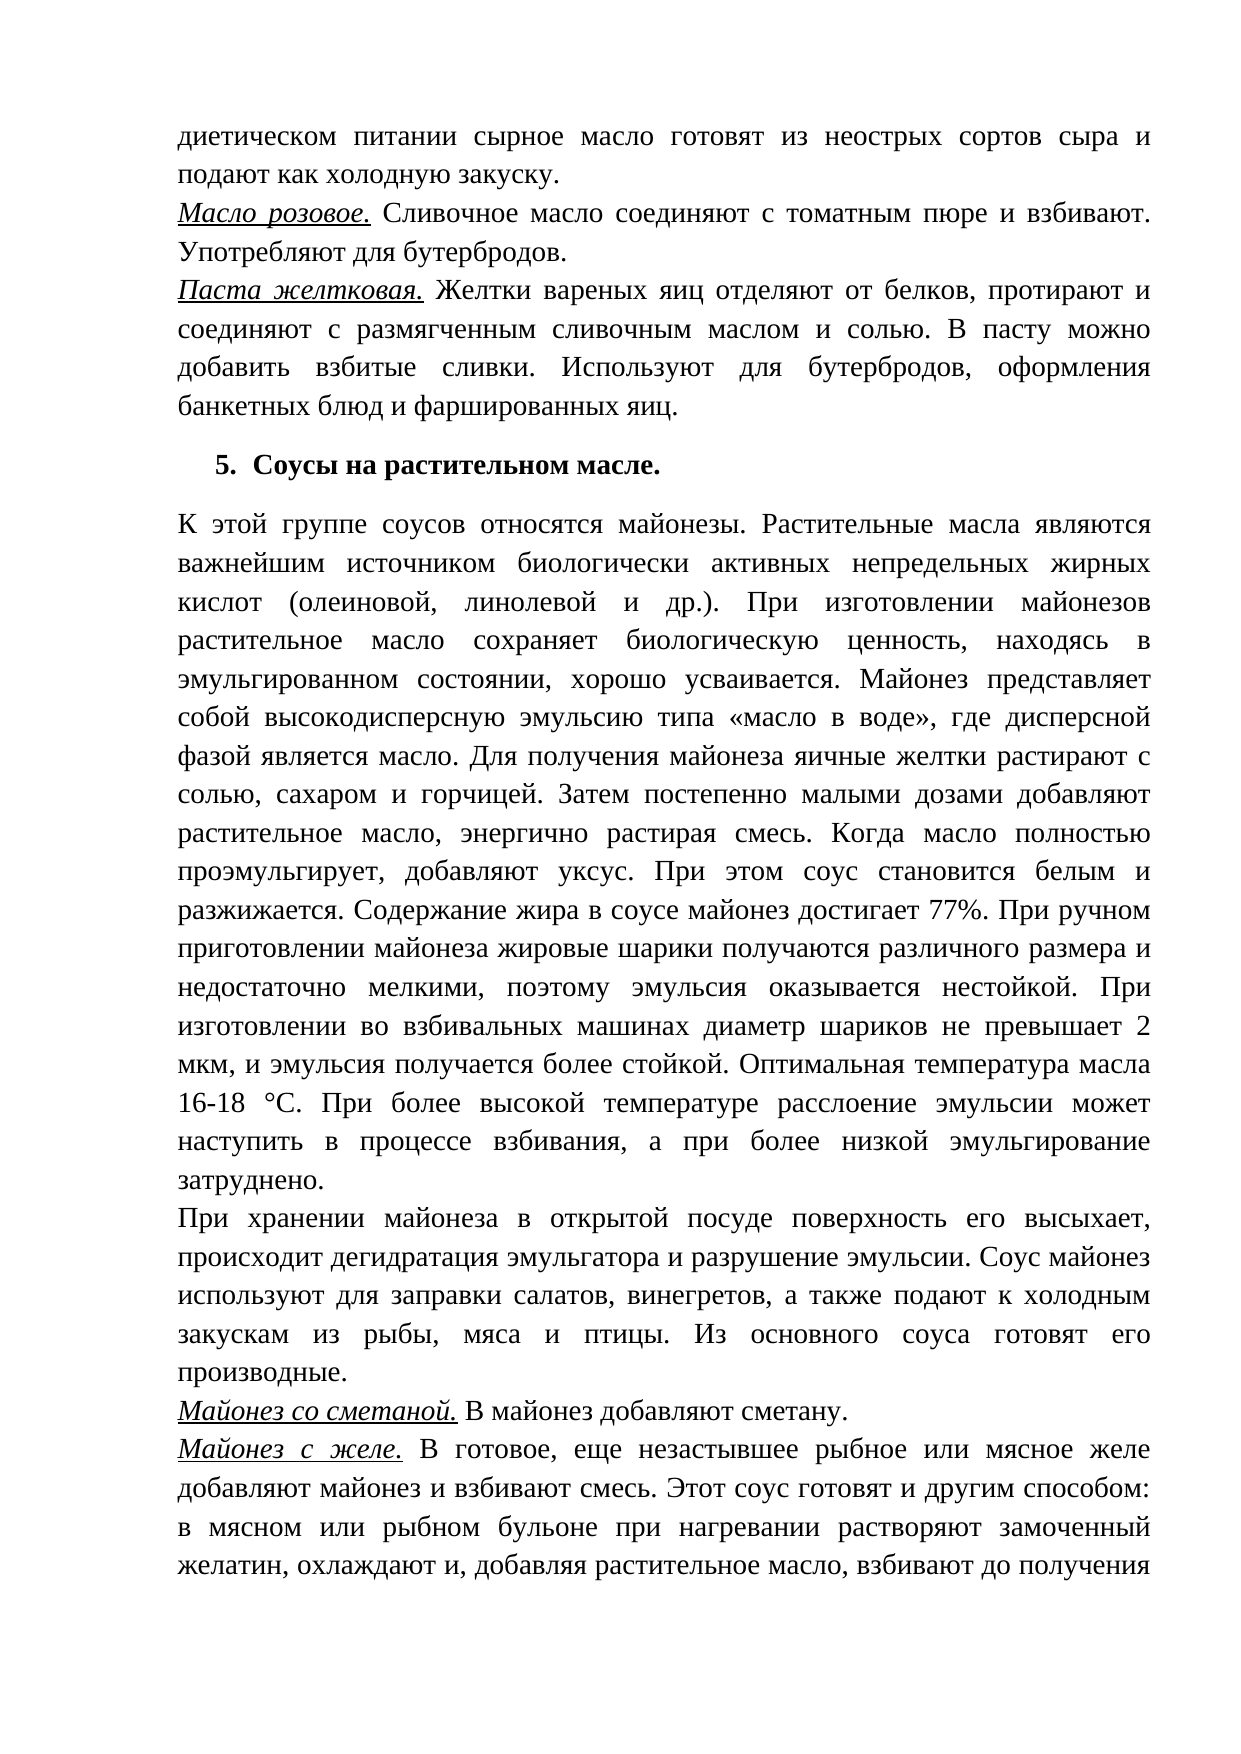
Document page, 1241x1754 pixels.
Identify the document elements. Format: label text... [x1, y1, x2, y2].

text Майонез со сметаной. В майонез добавляют сметану. [177, 1393, 1152, 1427]
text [177, 118, 1152, 190]
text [177, 1432, 1152, 1581]
text Паста желтковая. Желтки вареных яиц отделяют от белков, протирают и соединяют с размягченным сливочным маслом и солью. В пасту можно добавить взбитые сливки. Используют для бутербродов, оформления банкетных блюд и фаршированных яиц. [177, 272, 1152, 421]
list Соусы на растительном масле. [215, 447, 1152, 481]
text Масло розовое. Сливочное масло соединяют с томатным пюре и взбивают. Употребляют для бутербродов. [177, 195, 1152, 267]
text К этой группе соусов относятся майонезы. Растительные масла являются важнейшим источником биологически активных непредельных жирных кислот (олеиновой, линолевой и др.). При изготовлении майонезов растительное масло сохраняет биологическую ценность, находясь в эмульгированном состоянии, хорошо усваивается. Майонез представляет собой высокодисперсную эмульсию типа «масло в воде», где дисперсной фазой является масло. Для получения майонеза яичные желтки растирают с солью, сахаром и горчицей. Затем постепенно малыми дозами добавляют растительное масло, энергично растирая смесь. Когда масло полностью проэмульгирует, добавляют уксус. При этом соус становится белым и разжижается. Содержание жира в соусе майонез достигает 77%. При ручном приготовлении майонеза жировые шарики получаются различного размера и недостаточно мелкими, поэтому эмульсия оказывается нестойкой. При изготовлении во взбивальных машинах диаметр шариков не превышает 2 мкм, и эмульсия получается более стойкой. Оптимальная температура масла 16-18 °С. При более высокой температуре расслоение эмульсии может наступить в процессе взбивания, а при более низкой эмульгирование затруднено. [177, 507, 1152, 1195]
text При хранении майонеза в открытой посуде поверхность его высыхает, происходит дегидратация эмульгатора и разрушение эмульсии. Соус майонез используют для заправки салатов, винегретов, а также подают к холодным закускам из рыбы, мяса и птицы. Из основного соуса готовят его производные. [177, 1200, 1152, 1388]
